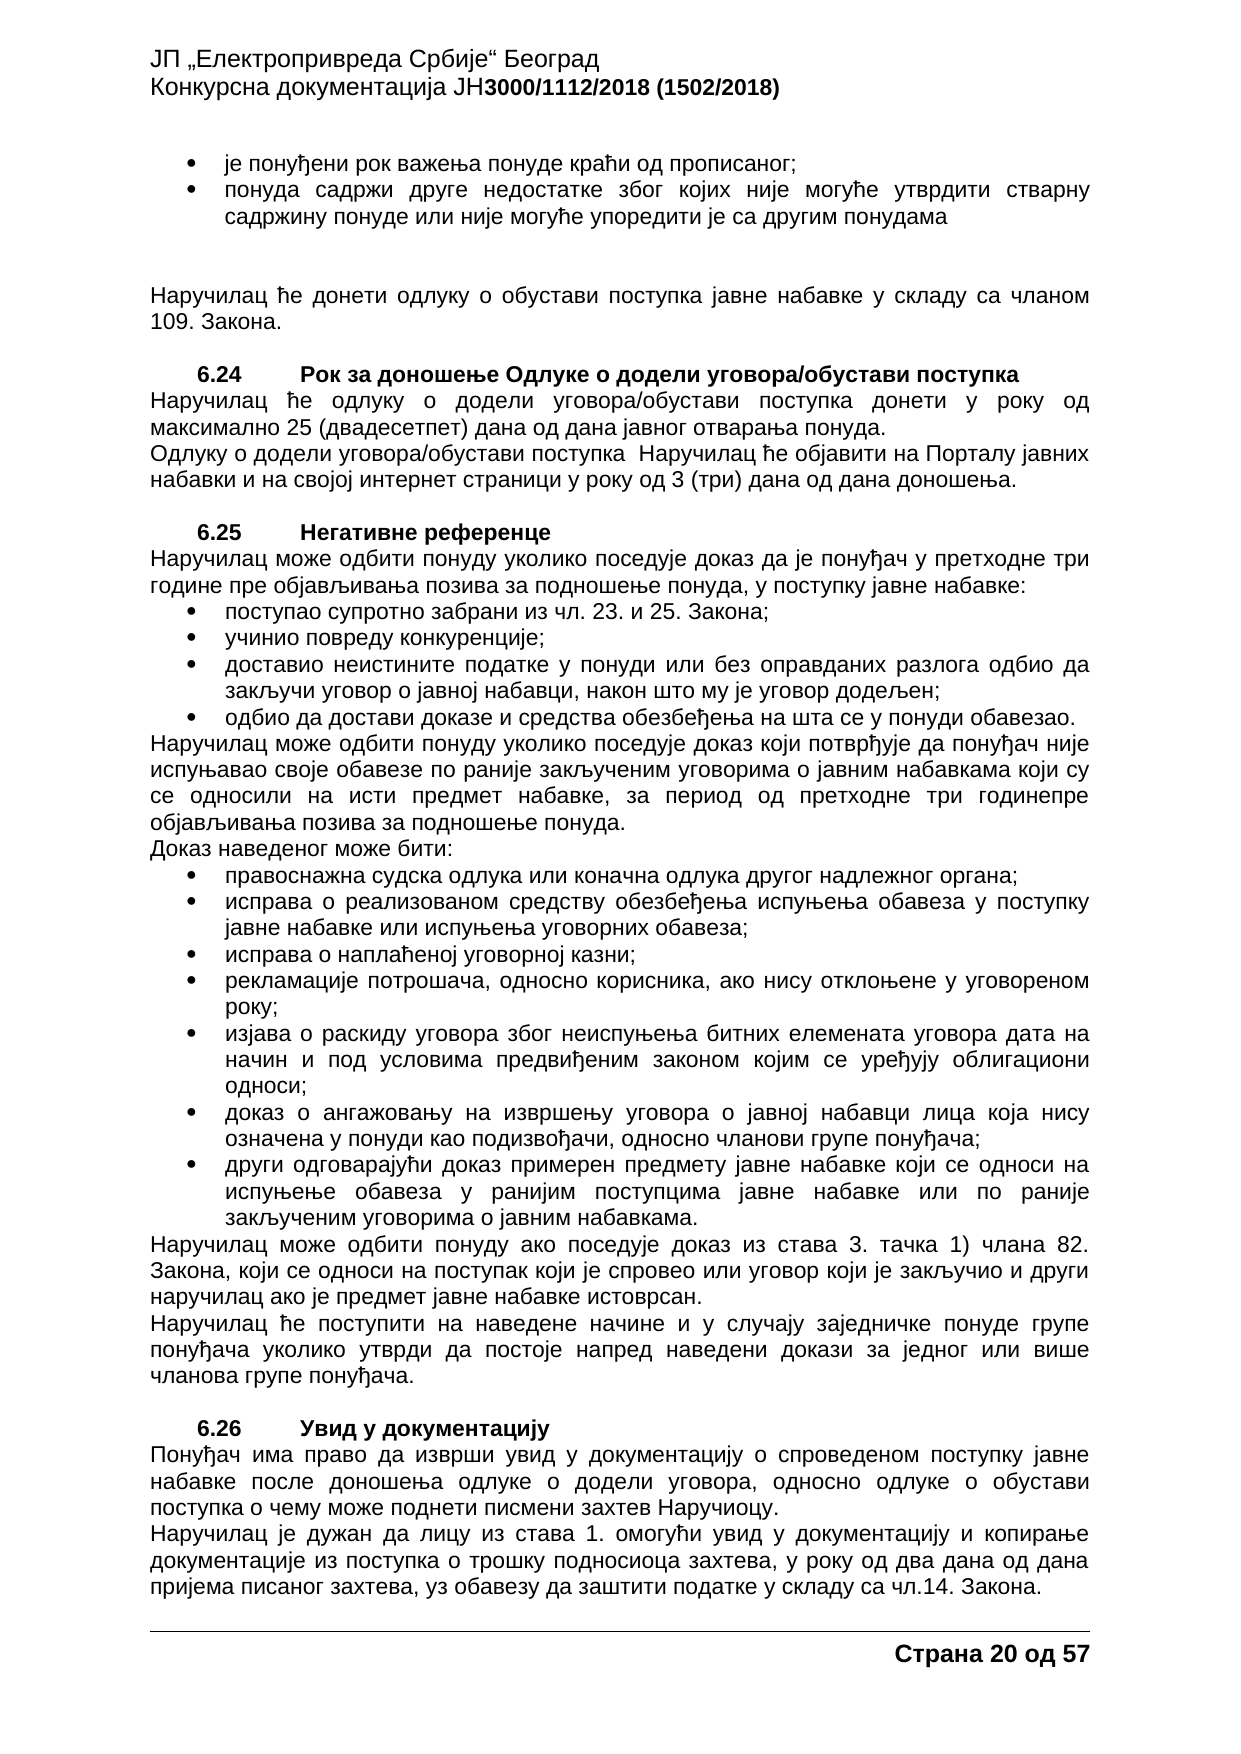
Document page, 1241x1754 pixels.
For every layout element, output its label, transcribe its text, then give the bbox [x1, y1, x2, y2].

text Наручилац може одбити понуду уколико поседује доказ који потврђује да понуђач није испуњавао своје обавезе по раније закљученим уговорима о јавним набавкама који су се односили на исти предмет набавке, за период од претходне три годинепре објављивања позива за подношење понуда. [150, 730, 1090, 835]
list Негативне референце [197, 519, 1090, 545]
text Наручилац ће донети одлуку о обустави поступка јавне набавке у складу са чланом 109. Закона. [150, 282, 1090, 334]
list Рок за доношење Одлуке о додели уговора/обустави поступка [197, 361, 1090, 387]
list је понуђени рок важења понуде краћи од прописаног; [187, 150, 1090, 176]
text Наручилац ће одлуку о додели уговора/обустави поступка донети у року од максимално 25 (двадесетпет) дана од дана јавног отварања понуда. [150, 387, 1090, 440]
text Наручилац може одбити понуду уколико поседује доказ да је понуђач у претходне три године пре објављивања позива за подношење понуда, у поступку јавне набавке: [150, 545, 1090, 598]
text учинио повреду конкуренције; [187, 624, 1090, 651]
text Понуђач има право да изврши увид у документацију о спроведеном поступку јавне набавке после доношења одлуке о додели уговора, односно одлуке о обустави поступка о чему може поднети писмени захтев Наручиоцу. [150, 1441, 1090, 1520]
text рекламације потрошача, односно корисника, ако нису отклоњене у уговореном року; [187, 967, 1090, 1020]
text Наручилац је дужан да лицу из става 1. омогући увид у документацију и копирање документације из поступка о трошку подносиоца захтева, у року од два дана од дана пријема писаног захтева, уз обавезу да заштити податке у складу са чл.14. Закона. [150, 1520, 1090, 1599]
text поступао супротно забрани из чл. 23. и 25. Закона; [187, 598, 1090, 624]
text Наручилац ће поступити на наведене начине и у случају заједничке понуде групе понуђача уколико утврди да постоје напред наведени докази за једног или више чланова групе понуђача. [150, 1309, 1090, 1389]
list понуда садржи друге недостатке због којих није могуће утврдити стварну садржину понуде или није могуће упоредити је са другим понудама [187, 176, 1090, 229]
text Одлуку о додели уговора/обустави поступка Наручилац ће објавити на Порталу јавних набавки и на својој интернет страници у року од 3 (три) дана од дана доношења. [150, 440, 1090, 493]
text други одговарајући доказ примерен предмету јавне набавке који се односи на испуњење обавеза у ранијим поступцима јавне набавке или по раније закљученим уговорима о јавним набавкама. [187, 1151, 1090, 1231]
text доказ о ангажовању на извршењу уговора о јавној набавци лица која нису означена у понуди као подизвођачи, односно чланови групе понуђача; [187, 1099, 1090, 1151]
list Увид у документацију [197, 1415, 1090, 1441]
text исправа о наплаћеној уговорној казни; [187, 941, 1090, 967]
text правоснажна судска одлука или коначна одлука другог надлежног органа; [187, 862, 1090, 888]
text Доказ наведеног може бити: [150, 835, 1090, 862]
text Наручилац може одбити понуду ако поседује доказ из става 3. тачка 1) члана 82. Закона, који се односи на поступак који је спровео или уговор који је закључио и други наручилац ако је предмет јавне набавке истоврсан. [150, 1231, 1090, 1309]
text доставио неистините податке у понуди или без оправданих разлога одбио да закључи уговор о јавној набавци, након што му је уговор додељен; [187, 651, 1090, 703]
text исправа о реализованом средству обезбеђења испуњења обавеза у поступку јавне набавке или испуњења уговорних обавеза; [187, 888, 1090, 941]
text одбио да достави доказе и средства обезбеђења на шта се у понуди обавезао. [187, 703, 1090, 730]
text изјава о раскиду уговора због неиспуњења битних елемената уговора дата на начин и под условима предвиђеним законом којим се уређују облигациони односи; [187, 1020, 1090, 1099]
